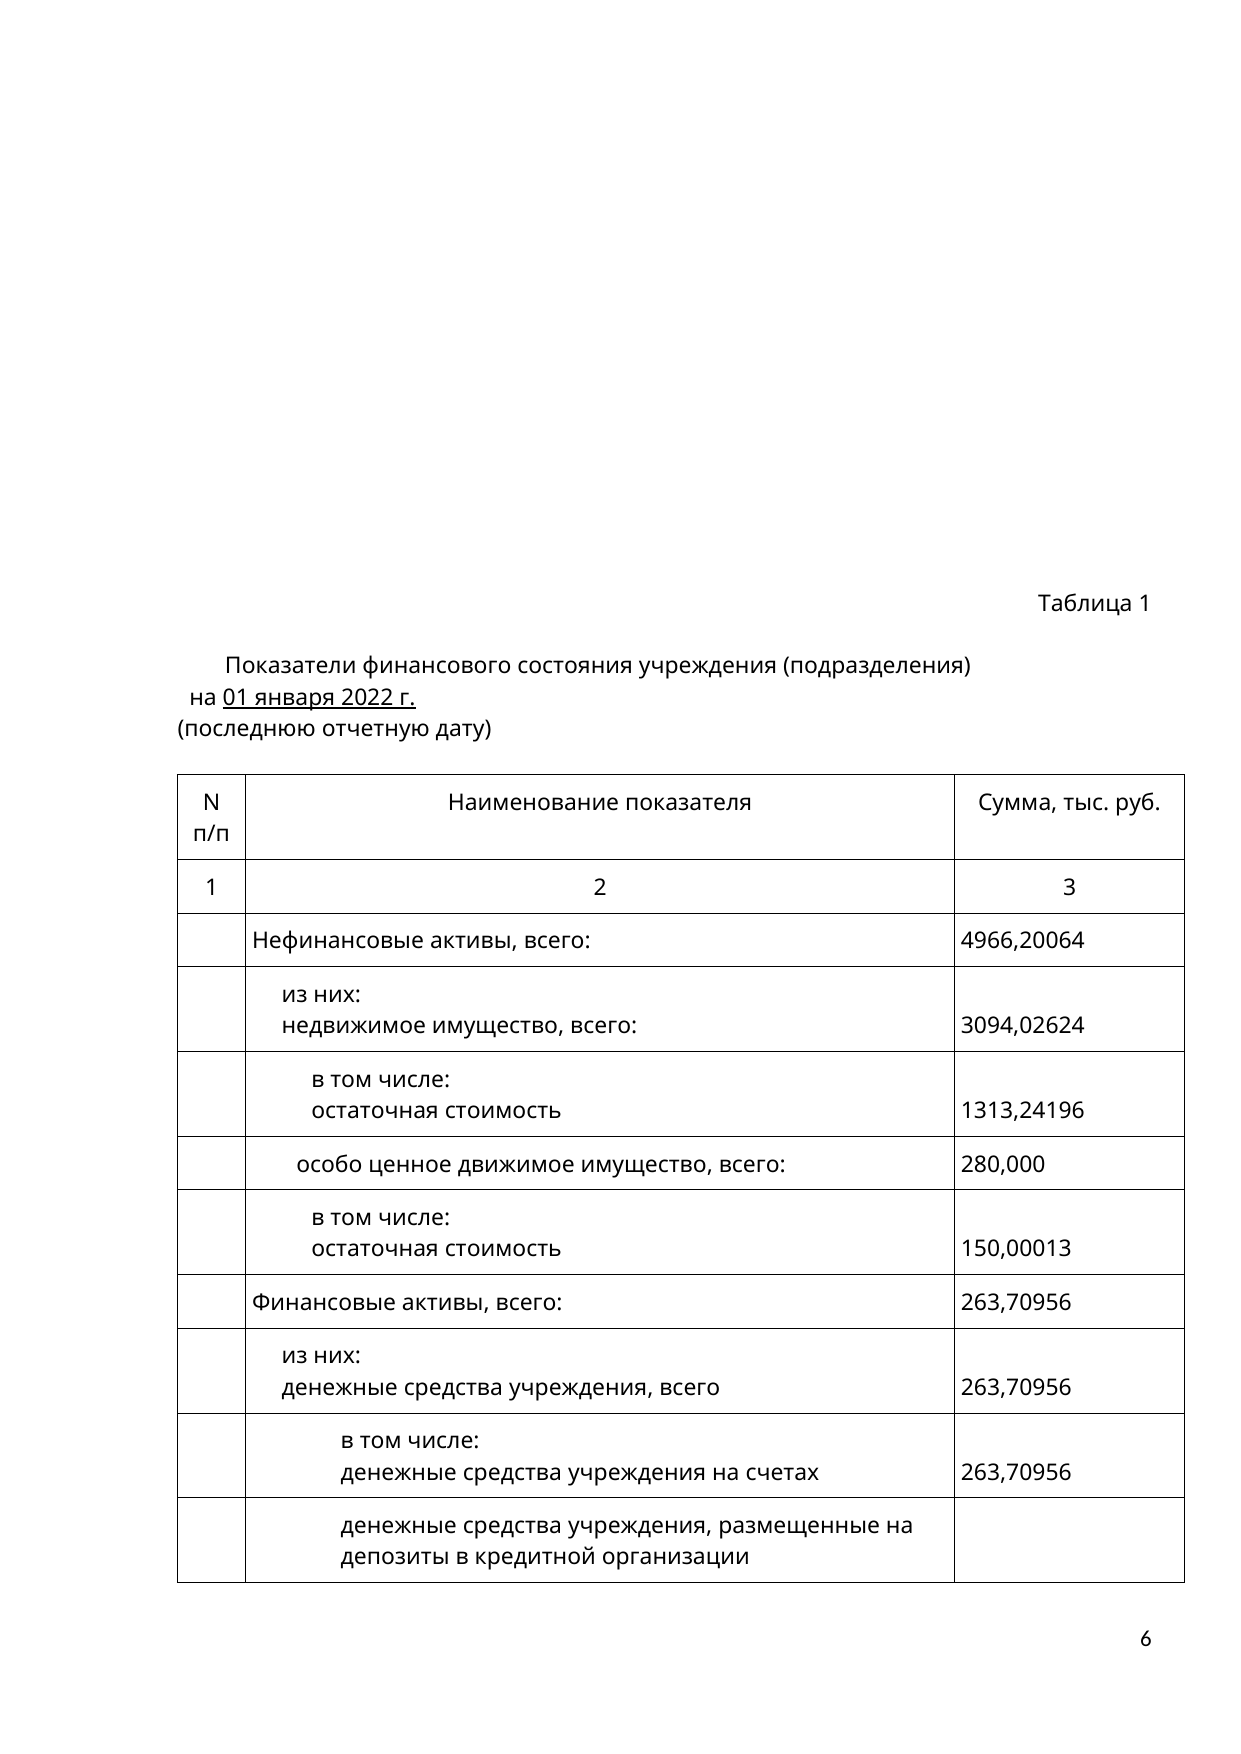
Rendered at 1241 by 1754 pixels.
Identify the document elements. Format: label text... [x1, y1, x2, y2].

table_cell в том числе: денежные средства учреждения на счетах [246, 1414, 954, 1497]
table_cell [178, 1414, 245, 1497]
table_cell [178, 1275, 245, 1328]
table_cell особо ценное движимое имущество, всего: [246, 1137, 954, 1189]
table_cell 1 [178, 860, 245, 913]
table_cell Финансовые активы, всего: [246, 1275, 954, 1328]
table_header Наименование показателя [246, 775, 954, 859]
table_cell 3 [955, 860, 1184, 913]
table_cell из них: недвижимое имущество, всего: [246, 967, 954, 1051]
table_cell [178, 1329, 245, 1412]
table_cell из них: денежные средства учреждения, всего [246, 1329, 954, 1412]
table_cell [178, 967, 245, 1051]
table_cell в том числе: остаточная стоимость [246, 1190, 954, 1274]
table_cell Нефинансовые активы, всего: [246, 914, 954, 966]
table_cell 263,70956 [955, 1329, 1184, 1412]
text Показатели финансового состояния учреждения (подразделения) [177, 649, 1152, 681]
table_cell 280,000 [955, 1137, 1184, 1189]
table_header Сумма, тыс. руб. [955, 775, 1184, 859]
table_cell 150,00013 [955, 1190, 1184, 1274]
table_cell [178, 1137, 245, 1189]
table_cell 263,70956 [955, 1414, 1184, 1497]
table_cell 263,70956 [955, 1275, 1184, 1328]
text (последнюю отчетную дату) [177, 712, 1152, 743]
table_cell в том числе: остаточная стоимость [246, 1052, 954, 1136]
table_cell денежные средства учреждения, размещенные на депозиты в кредитной организации [246, 1498, 954, 1582]
table_cell 2 [246, 860, 954, 913]
text Таблица 1 [177, 587, 1152, 618]
table_header N п/п [178, 775, 245, 859]
table_cell 4966,20064 [955, 914, 1184, 966]
table_cell [955, 1498, 1184, 1582]
table_cell [178, 1190, 245, 1274]
table_cell 1313,24196 [955, 1052, 1184, 1136]
table_cell 3094,02624 [955, 967, 1184, 1051]
table_cell [178, 1052, 245, 1136]
table_cell [178, 914, 245, 966]
text на 01 января 2022 г. [177, 681, 1152, 712]
table_cell [178, 1498, 245, 1582]
